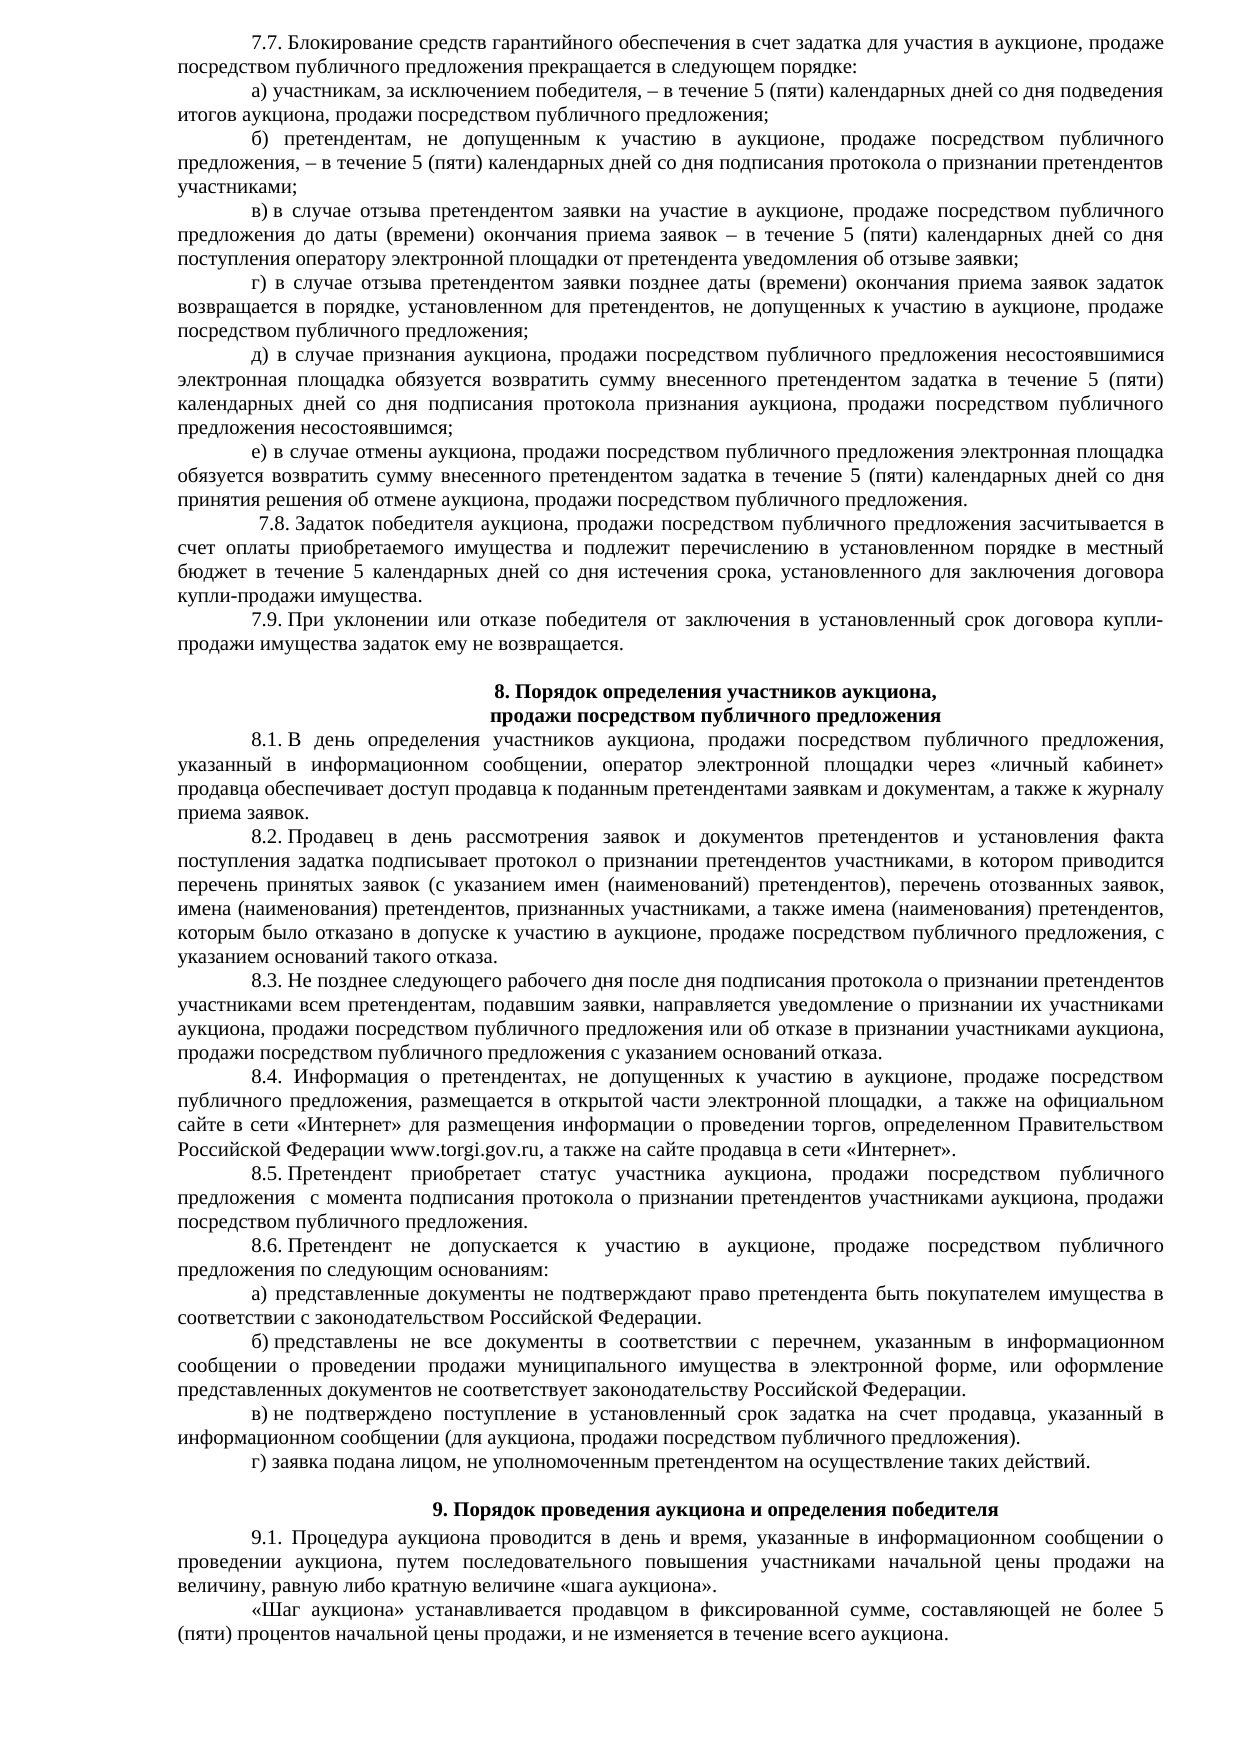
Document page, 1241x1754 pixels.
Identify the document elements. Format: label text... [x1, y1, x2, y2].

text 8.2. Продавец в день рассмотрения заявок и документов претендентов и установления факта поступления задатка подписывает протокол о признании претендентов участниками, в котором приводится перечень принятых заявок (с указанием имен (наименований) претендентов), перечень отозванных заявок, имена (наименования) претендентов, признанных участниками, а также имена (наименования) претендентов, которым было отказано в допуске к участию в аукционе, продаже посредством публичного предложения, с указанием оснований такого отказа. [177, 824, 1165, 968]
text а) представленные документы не подтверждают право претендента быть покупателем имущества в соответствии с законодательством Российской Федерации. [177, 1281, 1165, 1329]
text г) в случае отзыва претендентом заявки позднее даты (времени) окончания приема заявок задаток возвращается в порядке, установленном для претендентов, не допущенных к участию в аукционе, продаже посредством публичного предложения; [177, 270, 1165, 342]
text 8.4. Информация о претендентах, не допущенных к участию в аукционе, продаже посредством публичного предложения, размещается в открытой части электронной площадки, а также на официальном сайте в сети «Интернет» для размещения информации о проведении торгов, определенном Правительством Российской Федерации www.torgi.gov.ru, а также на сайте продавца в сети «Интернет». [177, 1064, 1165, 1161]
text г) заявка подана лицом, не уполномоченным претендентом на осуществление таких действий. [177, 1449, 1165, 1473]
text 9. Порядок проведения аукциона и определения победителя [177, 1497, 1165, 1521]
text 8.1. В день определения участников аукциона, продажи посредством публичного предложения, указанный в информационном сообщении, оператор электронной площадки через «личный кабинет» продавца обеспечивает доступ продавца к поданным претендентами заявкам и документам, а также к журналу приема заявок. [177, 727, 1165, 824]
text е) в случае отмены аукциона, продажи посредством публичного предложения электронная площадка обязуется возвратить сумму внесенного претендентом задатка в течение 5 (пяти) календарных дней со дня принятия решения об отмене аукциона, продажи посредством публичного предложения. [177, 439, 1165, 511]
text 7.9. При уклонении или отказе победителя от заключения в установленный срок договора купли-продажи имущества задаток ему не возвращается. [177, 607, 1165, 655]
text 8.6. Претендент не допускается к участию в аукционе, продаже посредством публичного предложения по следующим основаниям: [177, 1233, 1165, 1281]
text 8. Порядок определения участников аукциона, [266, 679, 1165, 703]
text б) представлены не все документы в соответствии с перечнем, указанным в информационном сообщении о проведении продажи муниципального имущества в электронной форме, или оформление представленных документов не соответствует законодательству Российской Федерации. [177, 1329, 1165, 1401]
text 7.7. Блокирование средств гарантийного обеспечения в счет задатка для участия в аукционе, продаже посредством публичного предложения прекращается в следующем порядке: [177, 29, 1165, 78]
text б) претендентам, не допущенным к участию в аукционе, продаже посредством публичного предложения, – в течение 5 (пяти) календарных дней со дня подписания протокола о признании претендентов участниками; [177, 126, 1165, 198]
text 8.3. Не позднее следующего рабочего дня после дня подписания протокола о признании претендентов участниками всем претендентам, подавшим заявки, направляется уведомление о признании их участниками аукциона, продажи посредством публичного предложения или об отказе в признании участниками аукциона, продажи посредством публичного предложения с указанием оснований отказа. [177, 968, 1165, 1064]
text в) в случае отзыва претендентом заявки на участие в аукционе, продаже посредством публичного предложения до даты (времени) окончания приема заявок – в течение 5 (пяти) календарных дней со дня поступления оператору электронной площадки от претендента уведомления об отзыве заявки; [177, 198, 1165, 270]
text 8.5. Претендент приобретает статус участника аукциона, продажи посредством публичного предложения с момента подписания протокола о признании претендентов участниками аукциона, продажи посредством публичного предложения. [177, 1161, 1165, 1233]
text 7.8. Задаток победителя аукциона, продажи посредством публичного предложения засчитывается в счет оплаты приобретаемого имущества и подлежит перечислению в установленном порядке в местный бюджет в течение 5 календарных дней со дня истечения срока, установленного для заключения договора купли-продажи имущества. [177, 511, 1165, 607]
text а) участникам, за исключением победителя, – в течение 5 (пяти) календарных дней со дня подведения итогов аукциона, продажи посредством публичного предложения; [177, 78, 1165, 126]
text 9.1. Процедура аукциона проводится в день и время, указанные в информационном сообщении о проведении аукциона, путем последовательного повышения участниками начальной цены продажи на величину, равную либо кратную величине «шага аукциона». [177, 1525, 1165, 1597]
text «Шаг аукциона» устанавливается продавцом в фиксированной сумме, составляющей не более 5 (пяти) процентов начальной цены продажи, и не изменяется в течение всего аукциона. [177, 1597, 1165, 1645]
text в) не подтверждено поступление в установленный срок задатка на счет продавца, указанный в информационном сообщении (для аукциона, продажи посредством публичного предложения). [177, 1401, 1165, 1449]
text продажи посредством публичного предложения [266, 703, 1165, 727]
text д) в случае признания аукциона, продажи посредством публичного предложения несостоявшимися электронная площадка обязуется возвратить сумму внесенного претендентом задатка в течение 5 (пяти) календарных дней со дня подписания протокола признания аукциона, продажи посредством публичного предложения несостоявшимся; [177, 342, 1165, 439]
